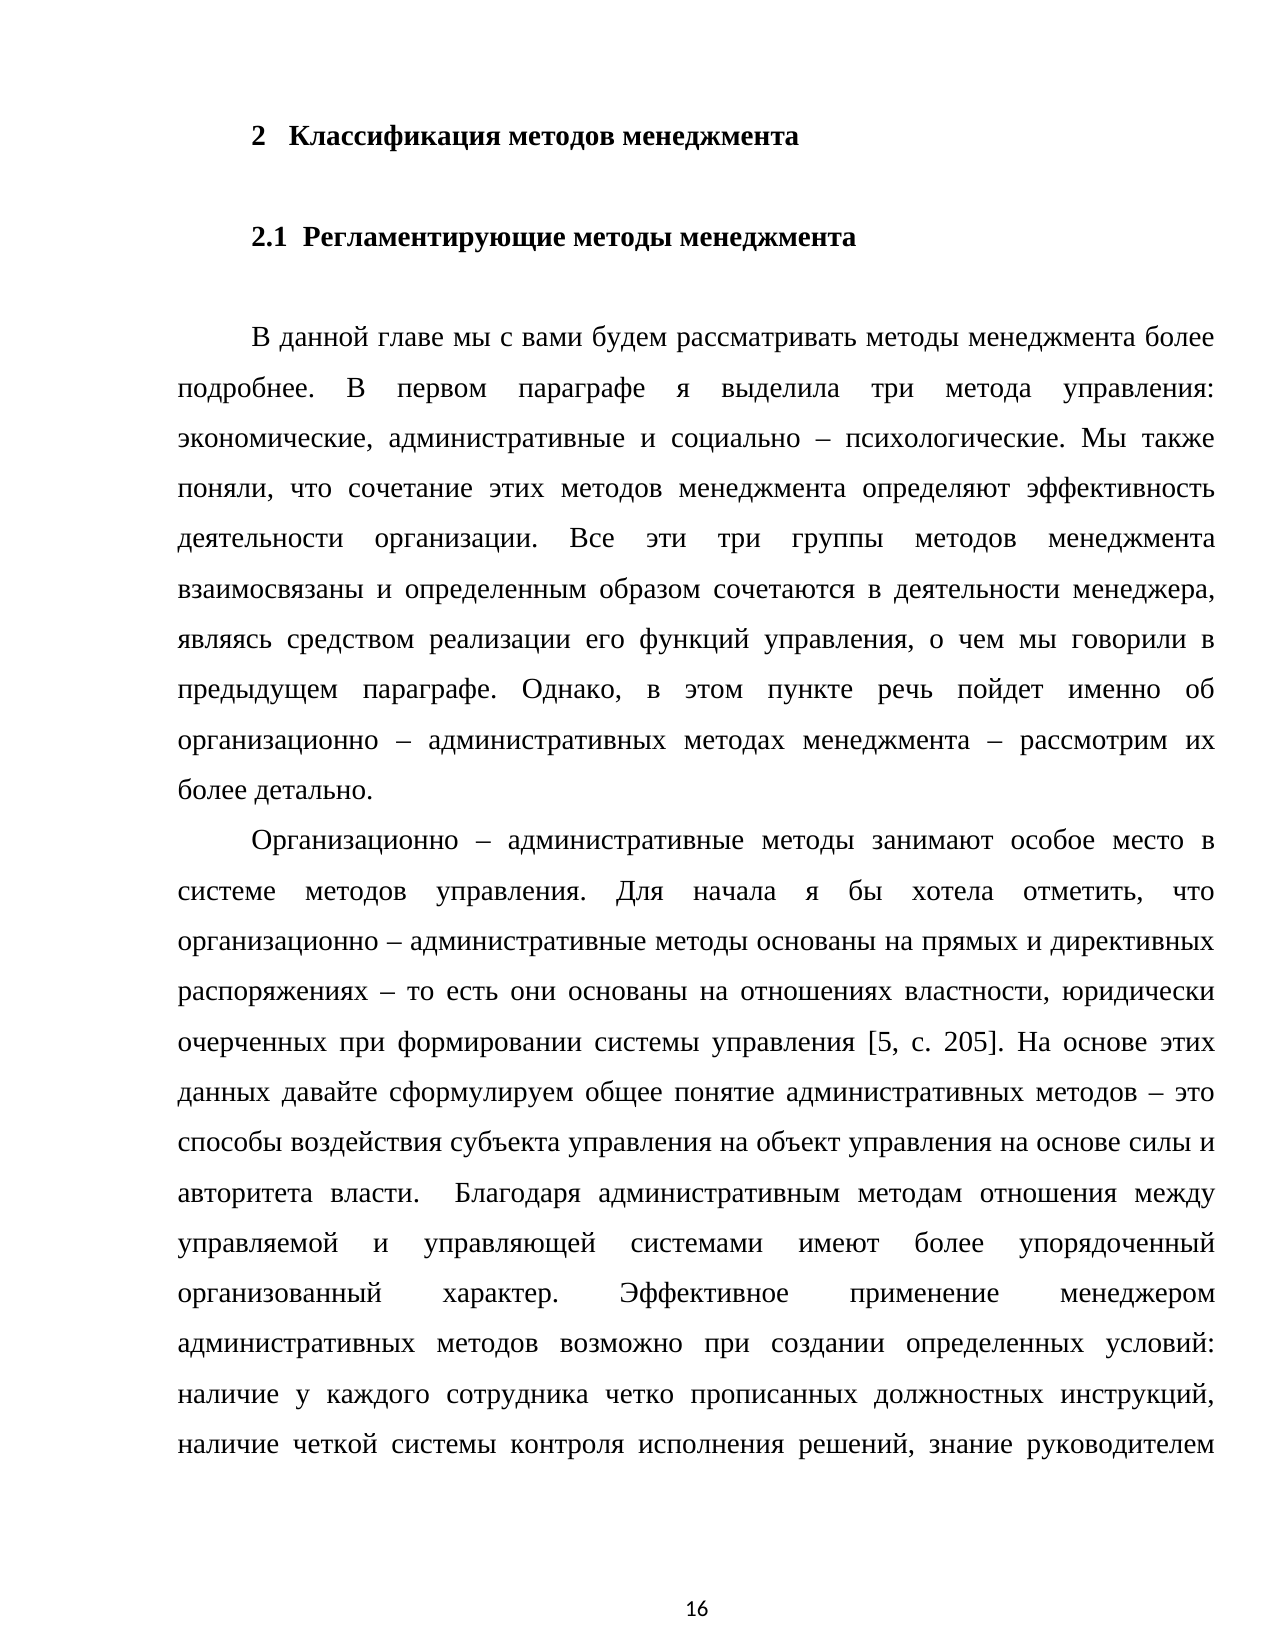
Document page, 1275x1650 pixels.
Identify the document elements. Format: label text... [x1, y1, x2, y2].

text В данной главе мы с вами будем рассматривать методы менеджмента более подробнее. В первом параграфе я выделила три метода управления: экономические, административные и социально – психологические. Мы также поняли, что сочетание этих методов менеджмента определяют эффективность деятельности организации. Все эти три группы методов менеджмента взаимосвязаны и определенным образом сочетаются в деятельности менеджера, являясь средством реализации его функций управления, о чем мы говорили в предыдущем параграфе. Однако, в этом пункте речь пойдет именно об организационно – административных методах менеджмента – рассмотрим их более детально. [177, 319, 1216, 806]
list Регламентирующие методы менеджмента [251, 219, 1216, 252]
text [177, 822, 1216, 1460]
list Классификация методов менеджмента [251, 118, 1216, 152]
